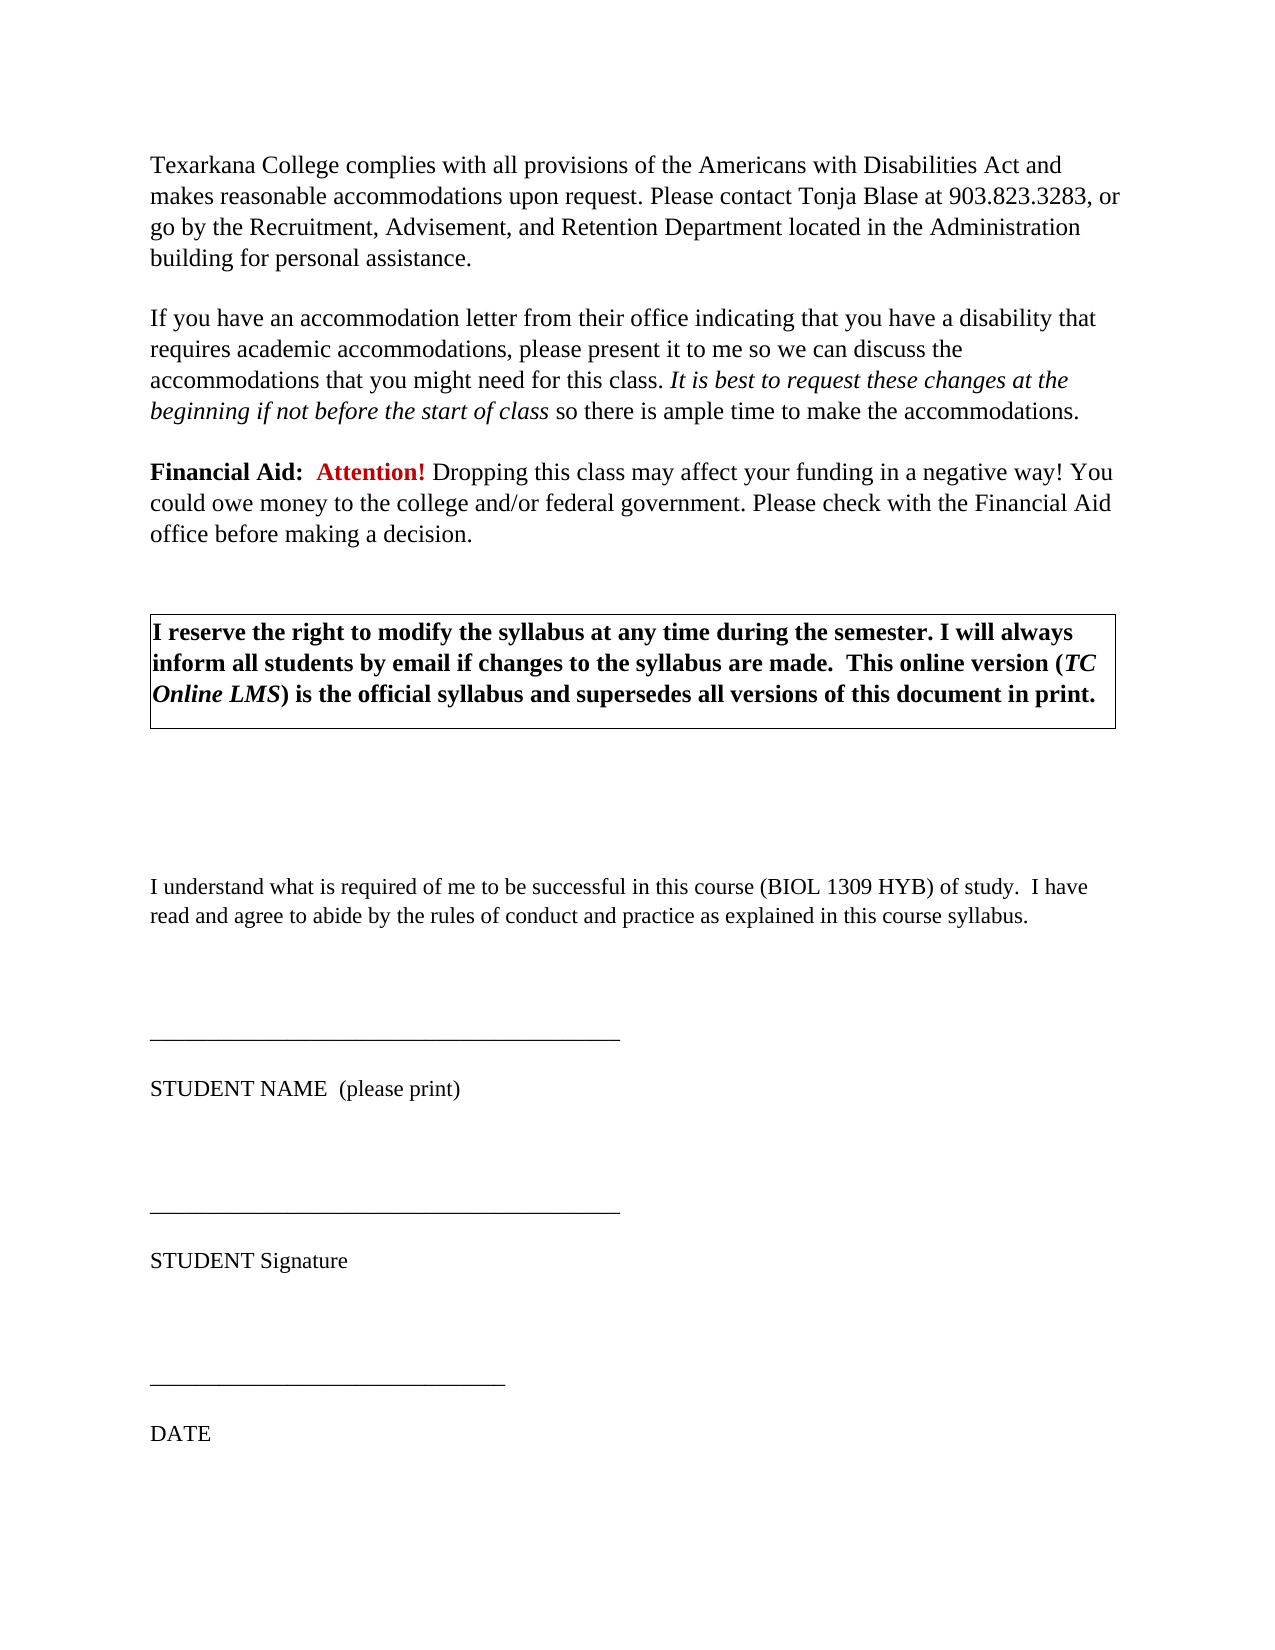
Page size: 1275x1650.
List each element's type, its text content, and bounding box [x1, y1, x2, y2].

text Texarkana College complies with all provisions of the Americans with Disabilities Act and makes reasonable accommodations upon request. Please contact Tonja Blase at 903.823.3283, or go by the Recruitment, Advisement, and Retention Department located in the Administration building for personal assistance. [150, 150, 1125, 272]
text STUDENT Signature [150, 1247, 1125, 1274]
text If you have an accommodation letter from their office indicating that you have a disability that requires academic accommodations, please present it to me so we can discuss the accommodations that you might need for this class. It is best to request these changes at the beginning if not before the start of class so there is ample time to make the accommodations. [150, 303, 1125, 425]
text _________________________________________ [150, 1017, 1125, 1043]
text _______________________________ [150, 1363, 1125, 1389]
text STUDENT NAME (please print) [150, 1074, 1125, 1101]
text DATE [150, 1420, 1125, 1447]
table_header I reserve the right to modify the syllabus at any time during the semester. I will always inform all students by email if changes to the syllabus are made. This online version (TC Online LMS) is the official syllabus and supersedes all versions of this document in print. [151, 615, 1115, 728]
text _________________________________________ [150, 1190, 1125, 1216]
text I understand what is required of me to be successful in this course (BIOL 1309 HYB) of study. I have read and agree to abide by the rules of conduct and practice as explained in this course syllabus. [150, 873, 1125, 928]
text Financial Aid: Attention! Dropping this class may affect your funding in a negative way! You could owe money to the college and/or federal government. Please check with the Financial Aid office before making a decision. [150, 457, 1125, 547]
